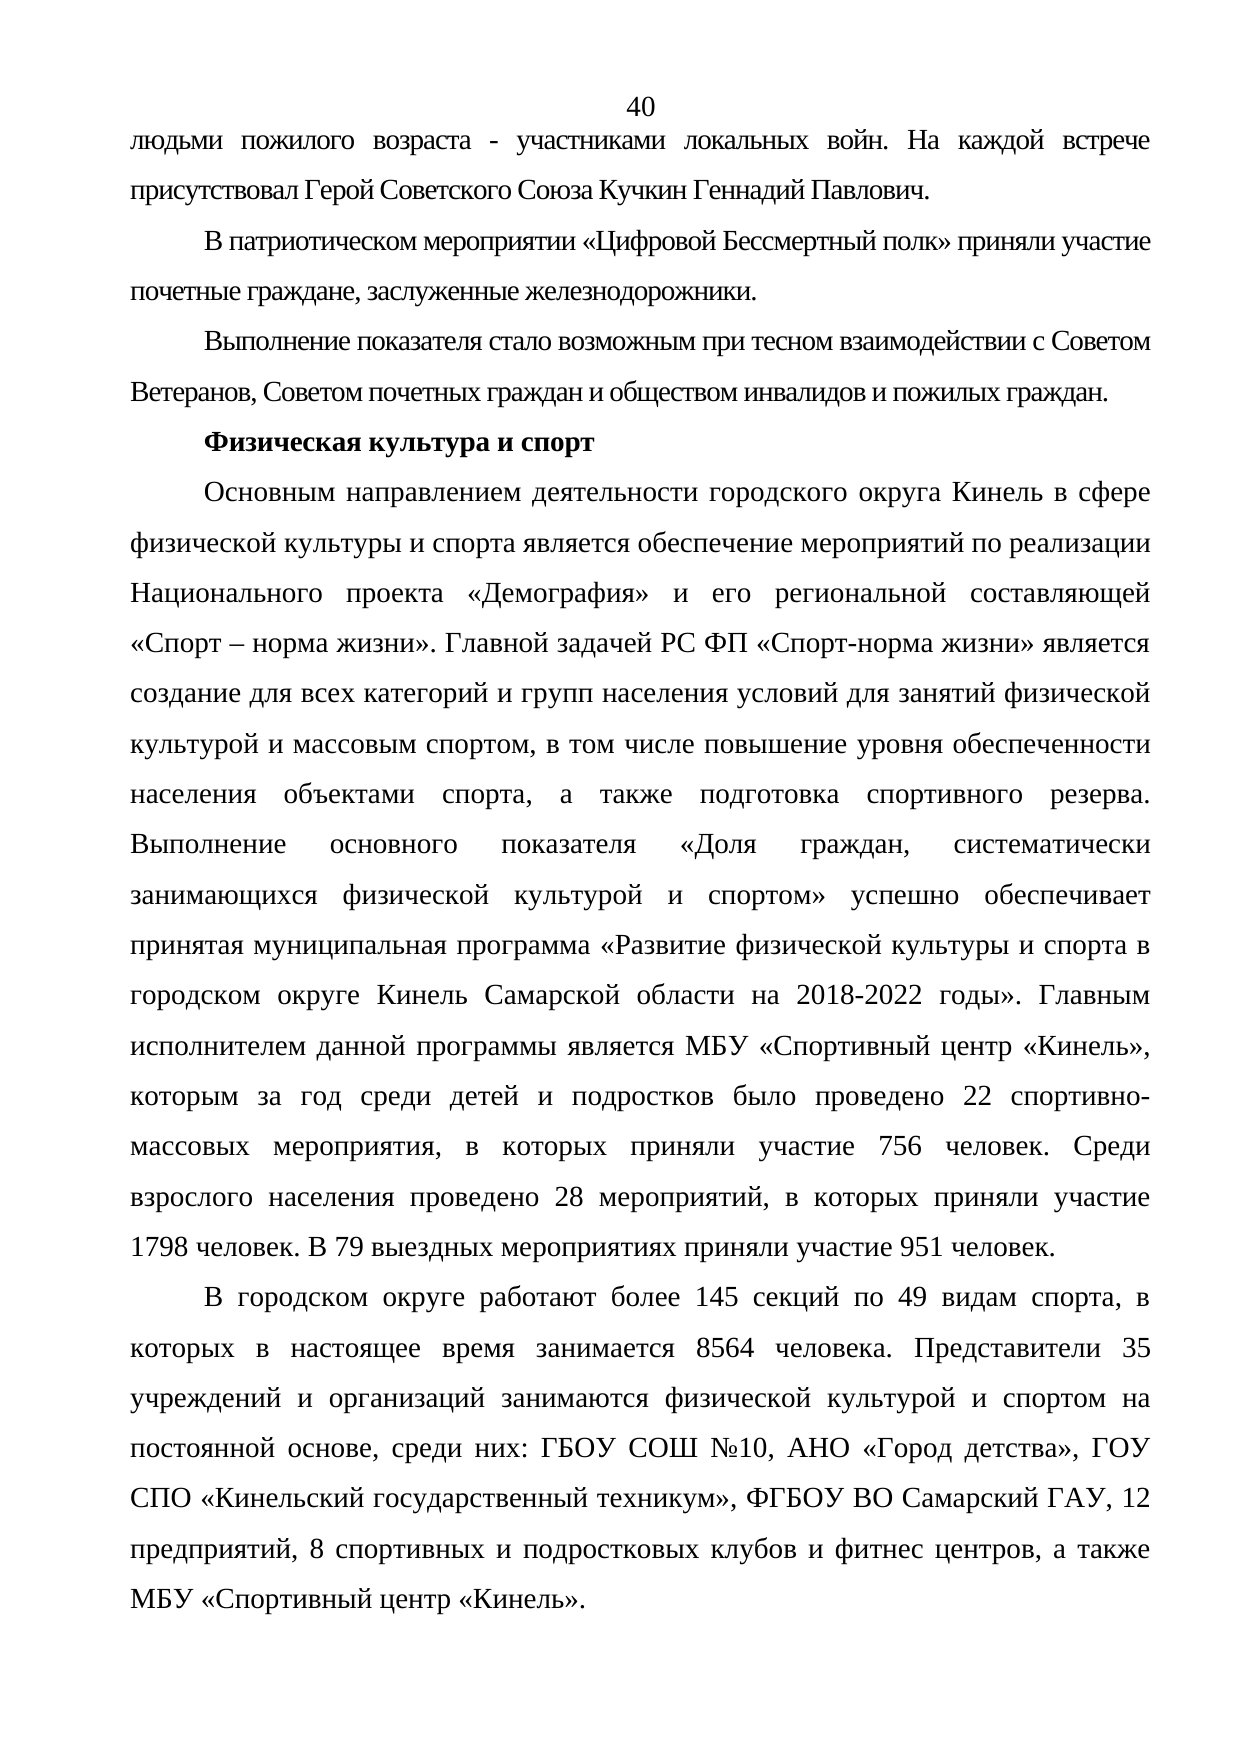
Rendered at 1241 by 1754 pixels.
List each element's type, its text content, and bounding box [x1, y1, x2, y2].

text Выполнение показателя стало возможным при тесном взаимодействии с Советом Ветеранов, Советом почетных граждан и обществом инвалидов и пожилых граждан. [130, 323, 1152, 407]
text Основным направлением деятельности городского округа Кинель в сфере физической культуры и спорта является обеспечение мероприятий по реализации Национального проекта «Демография» и его региональной составляющей «Спорт – норма жизни». Главной задачей РС ФП «Спорт-норма жизни» является создание для всех категорий и групп населения условий для занятий физической культурой и массовым спортом, в том числе повышение уровня обеспеченности населения объектами спорта, а также подготовка спортивного резерва. Выполнение основного показателя «Доля граждан, систематически занимающихся физической культурой и спортом» успешно обеспечивает принятая муниципальная программа «Развитие физической культуры и спорта в городском округе Кинель Самарской области на 2018-2022 годы». Главным исполнителем данной программы является МБУ «Спортивный центр «Кинель», которым за год среди детей и подростков было проведено 22 спортивно-массовых мероприятия, в которых приняли участие 756 человек. Среди взрослого населения проведено 28 мероприятий, в которых приняли участие 1798 человек. В 79 выездных мероприятиях приняли участие 951 человек. [130, 474, 1152, 1263]
text Физическая культура и спорт [130, 424, 1152, 458]
text В городском округе работают более 145 секций по 49 видам спорта, в которых в настоящее время занимается 8564 человека. Представители 35 учреждений и организаций занимаются физической культурой и спортом на постоянной основе, среди них: ГБОУ СОШ №10, АНО «Город детства», ГОУ СПО «Кинельский государственный техникум», ФГБОУ ВО Самарский ГАУ, 12 предприятий, 8 спортивных и подростковых клубов и фитнес центров, а также МБУ «Спортивный центр «Кинель». [130, 1279, 1152, 1615]
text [130, 122, 1152, 206]
text В патриотическом мероприятии «Цифровой Бессмертный полк» приняли участие почетные граждане, заслуженные железнодорожники. [130, 223, 1152, 307]
